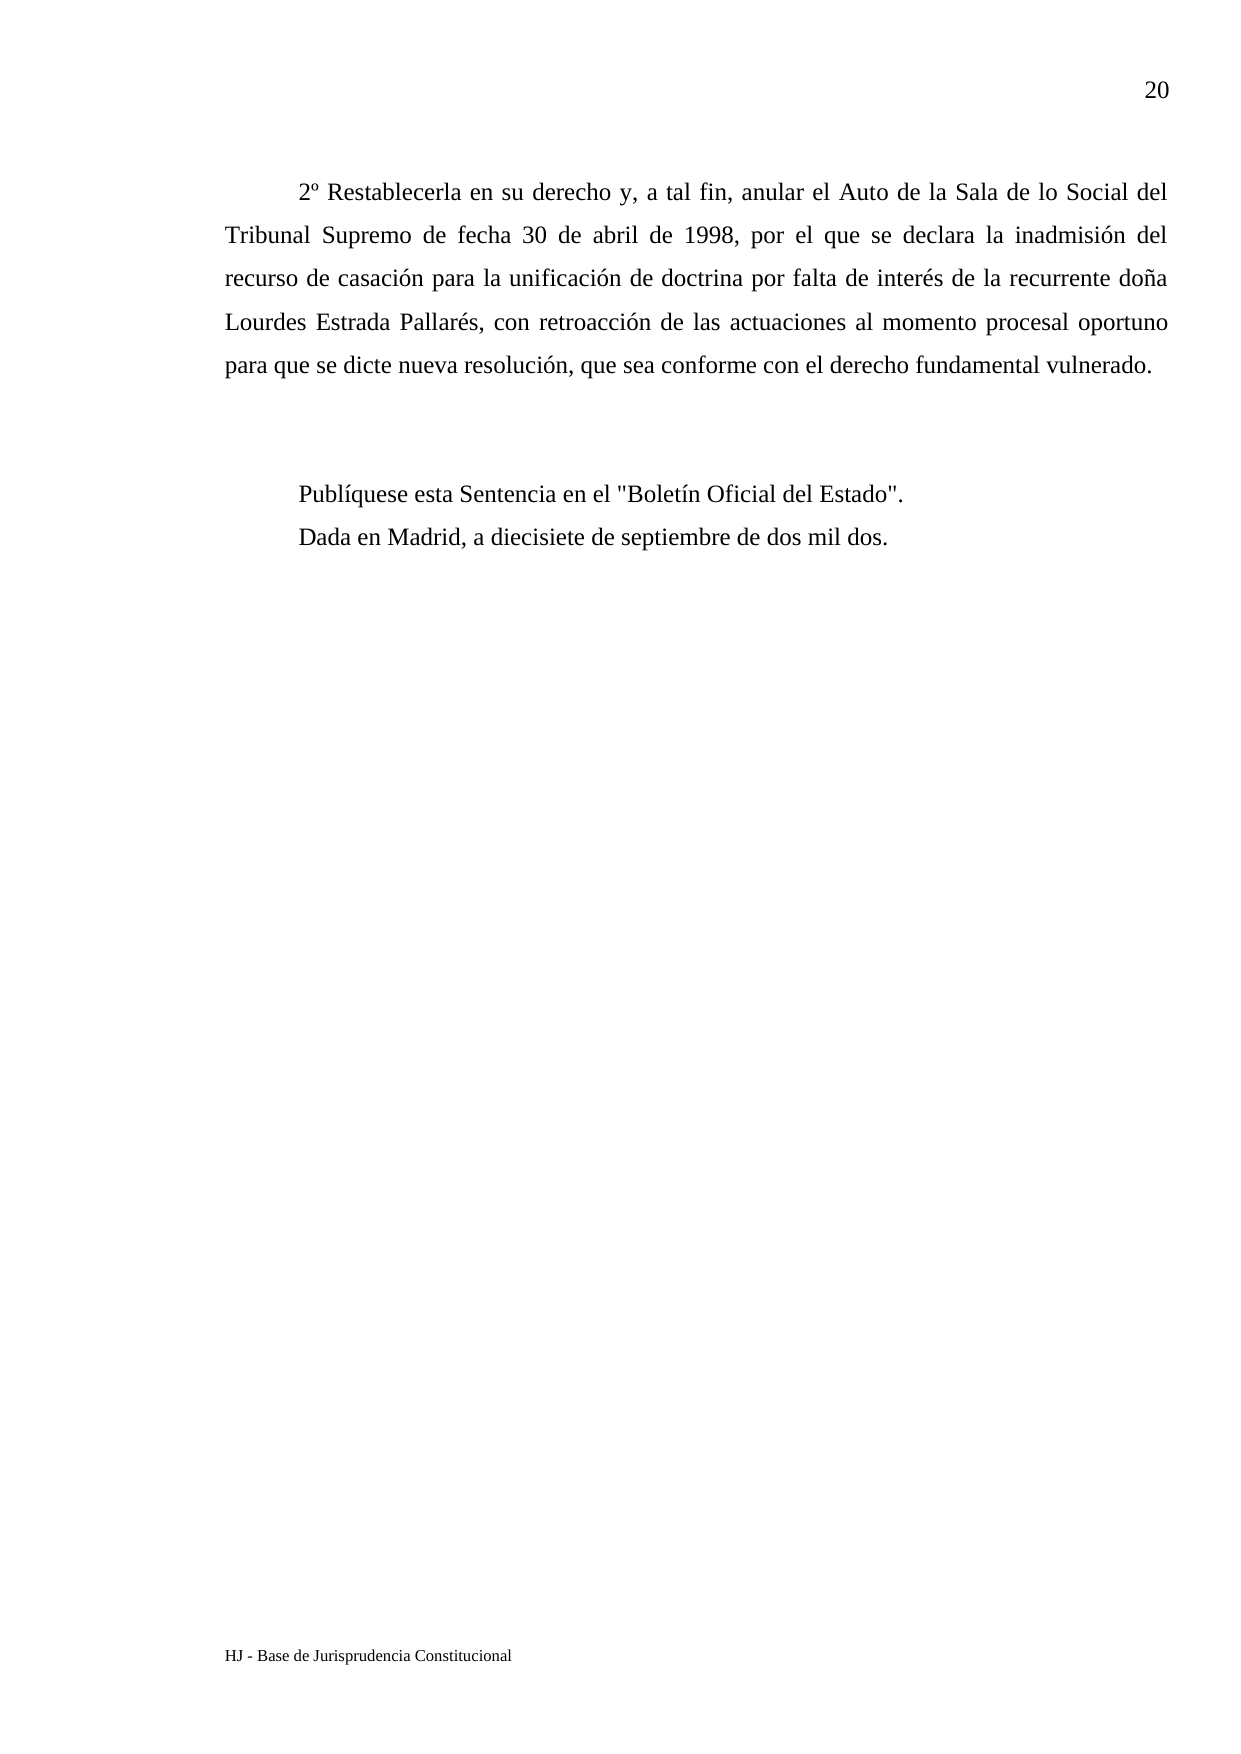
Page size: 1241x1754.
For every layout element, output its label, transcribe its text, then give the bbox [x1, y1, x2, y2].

text 2º Restablecerla en su derecho y, a tal fin, anular el Auto de la Sala de lo Social del Tribunal Supremo de fecha 30 de abril de 1998, por el que se declara la inadmisión del recurso de casación para la unificación de doctrina por falta de interés de la recurrente doña Lourdes Estrada Pallarés, con retroacción de las actuaciones al momento procesal oportuno para que se dicte nueva resolución, que sea conforme con el derecho fundamental vulnerado. [224, 177, 1169, 378]
text Dada en Madrid, a diecisiete de septiembre de dos mil dos. [224, 522, 1169, 551]
text Publíquese esta Sentencia en el "Boletín Oficial del Estado". [224, 479, 1169, 508]
